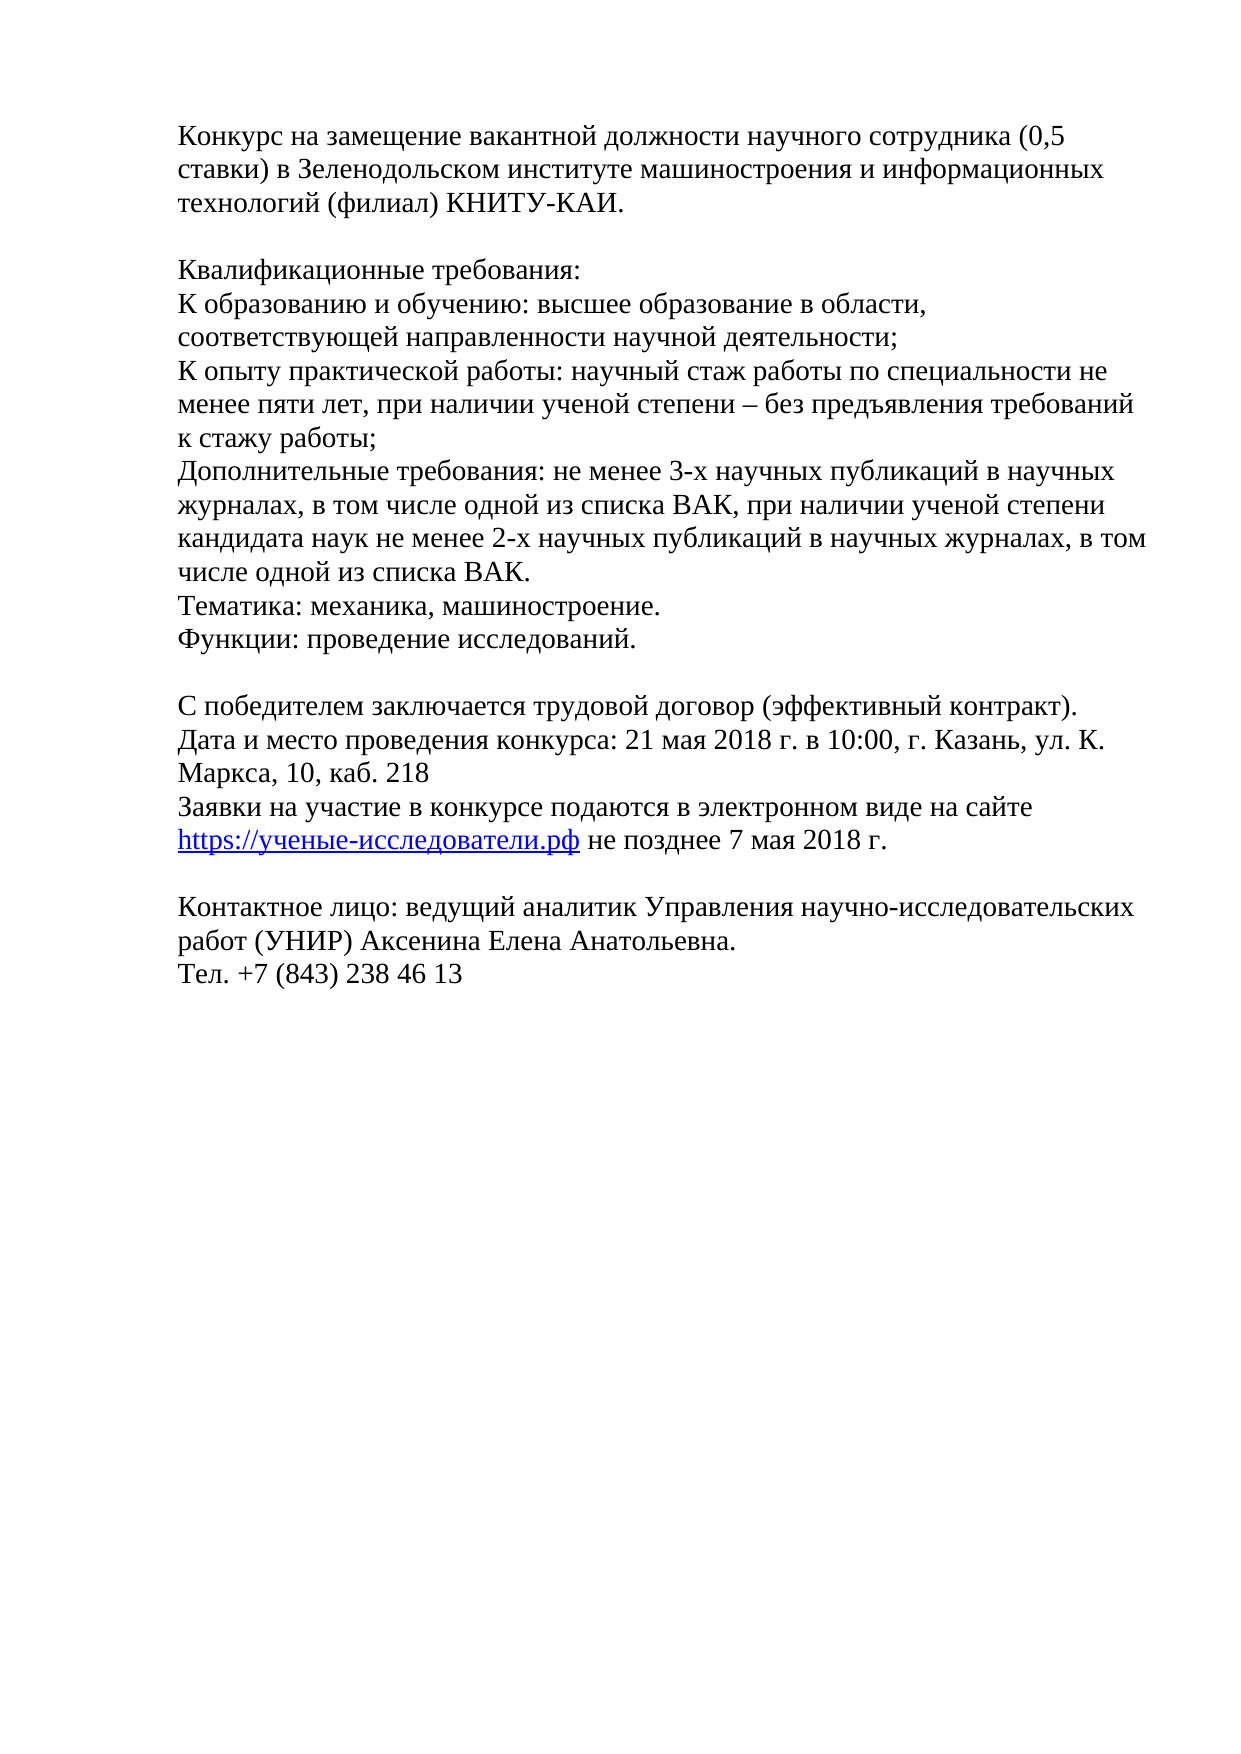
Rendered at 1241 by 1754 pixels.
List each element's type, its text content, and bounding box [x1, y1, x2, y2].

text Контактное лицо: ведущий аналитик Управления научно-исследовательских работ (УНИР) Аксенина Елена Анатольевна. [177, 889, 1152, 957]
text Квалификационные требования: [177, 252, 1152, 286]
text Заявки на участие в конкурсе подаются в электронном виде на сайте https://ученые-исследователи.рф не позднее 7 мая 2018 г. [177, 789, 1152, 856]
text Функции: проведение исследований. [177, 621, 1152, 655]
text Дополнительные требования: не менее 3-х научных публикаций в научных журналах, в том числе одной из списка ВАК, при наличии ученой степени кандидата наук не менее 2-х научных публикаций в научных журналах, в том числе одной из списка ВАК. [177, 453, 1152, 588]
text К опыту практической работы: научный стаж работы по специальности не менее пяти лет, при наличии ученой степени – без предъявления требований к стажу работы; [177, 353, 1152, 453]
text С победителем заключается трудовой договор (эффективный контракт). [177, 688, 1152, 722]
text Тематика: механика, машиностроение. [177, 588, 1152, 621]
text К образованию и обучению: высшее образование в области, соответствующей направленности научной деятельности; [177, 286, 1152, 353]
text Конкурс на замещение вакантной должности научного сотрудника (0,5 ставки) в Зеленодольском институте машиностроения и информационных технологий (филиал) КНИТУ-КАИ. [177, 118, 1152, 219]
text Дата и место проведения конкурса: 21 мая 2018 г. в 10:00, г. Казань, ул. К. Маркса, 10, каб. 218 [177, 722, 1152, 789]
text Тел. +7 (843) 238 46 13 [177, 957, 1152, 990]
